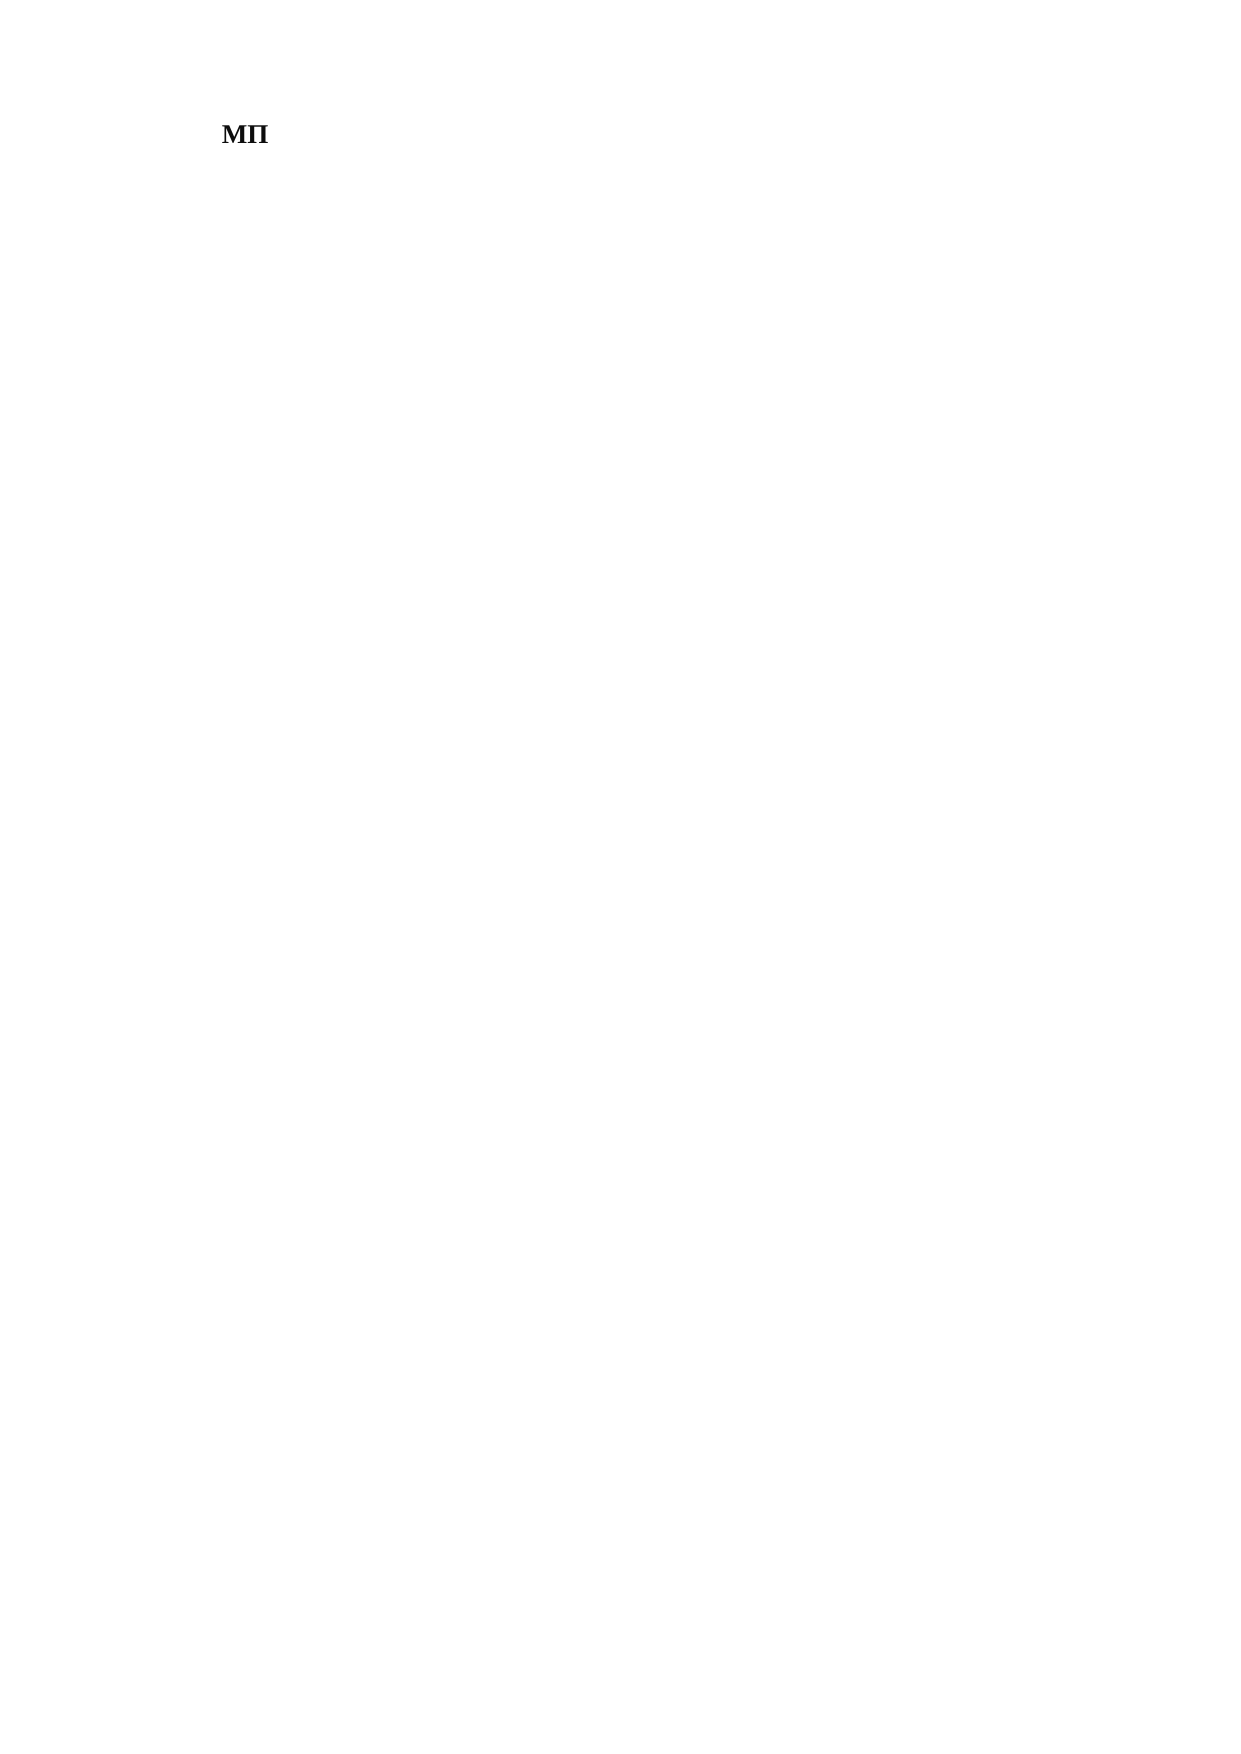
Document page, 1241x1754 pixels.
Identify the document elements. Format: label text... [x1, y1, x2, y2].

text МП [177, 118, 1152, 149]
